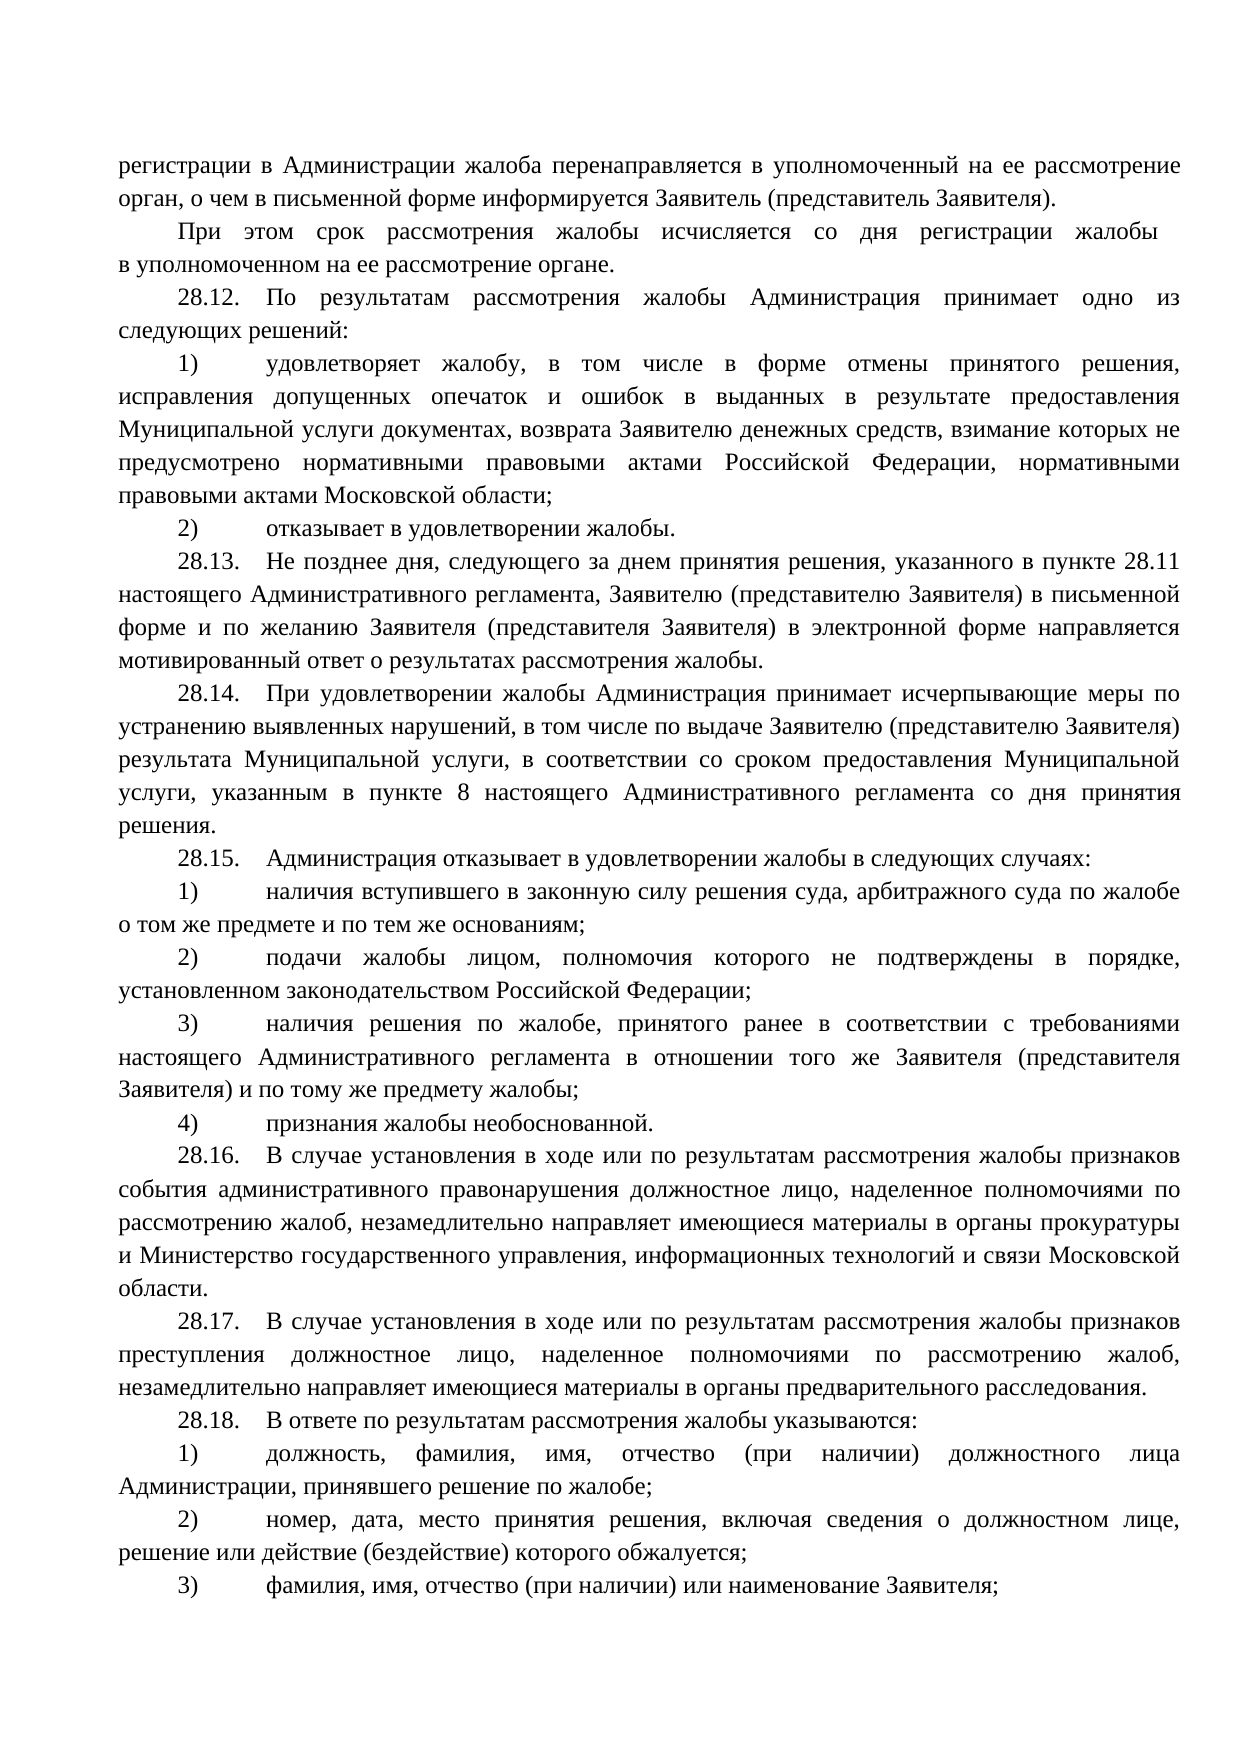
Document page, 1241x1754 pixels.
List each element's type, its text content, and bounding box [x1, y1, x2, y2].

list отказывает в удовлетворении жалобы. [118, 513, 1181, 542]
list 28.12. По результатам рассмотрения жалобы Администрация принимает одно из следующих решений: [118, 282, 1181, 344]
text 4) признания жалобы необоснованной. [118, 1108, 1181, 1136]
list 28.17. В случае установления в ходе или по результатам рассмотрения жалобы признаков преступления должностное лицо, наделенное полномочиями по рассмотрению жалоб, незамедлительно направляет имеющиеся материалы в органы предварительного расследования. [118, 1306, 1181, 1401]
list 28.14. При удовлетворении жалобы Администрация принимает исчерпывающие меры по устранению выявленных нарушений, в том числе по выдаче Заявителю (представителю Заявителя) результата Муниципальной услуги, в соответствии со сроком предоставления Муниципальной услуги, указанным в пункте 8 настоящего Административного регламента со дня принятия решения. [118, 678, 1181, 839]
text 3) наличия решения по жалобе, принятого ранее в соответствии с требованиями настоящего Административного регламента в отношении того же Заявителя (представителя Заявителя) и по тому же предмету жалобы; [118, 1008, 1181, 1103]
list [118, 150, 1181, 212]
list 28.13. Не позднее дня, следующего за днем принятия решения, указанного в пункте 28.11 настоящего Административного регламента, Заявителю (представителю Заявителя) в письменной форме и по желанию Заявителя (представителя Заявителя) в электронной форме направляется мотивированный ответ о результатах рассмотрения жалобы. [118, 546, 1181, 674]
text 1) должность, фамилия, имя, отчество (при наличии) должностного лица Администрации, принявшего решение по жалобе; [118, 1438, 1181, 1499]
text 2) подачи жалобы лицом, полномочия которого не подтверждены в порядке, установленном законодательством Российской Федерации; [118, 942, 1181, 1004]
text 3) фамилия, имя, отчество (при наличии) или наименование Заявителя; [118, 1570, 1181, 1599]
list 28.15. Администрация отказывает в удовлетворении жалобы в следующих случаях: [118, 843, 1181, 872]
list удовлетворяет жалобу, в том числе в форме отмены принятого решения, исправления допущенных опечаток и ошибок в выданных в результате предоставления Муниципальной услуги документах, возврата Заявителю денежных средств, взимание которых не предусмотрено нормативными правовыми актами Российской Федерации, нормативными правовыми актами Московской области; [118, 348, 1181, 509]
text 2) номер, дата, место принятия решения, включая сведения о должностном лице, решение или действие (бездействие) которого обжалуется; [118, 1504, 1181, 1566]
list 28.18. В ответе по результатам рассмотрения жалобы указываются: [118, 1405, 1181, 1433]
list 28.16. В случае установления в ходе или по результатам рассмотрения жалобы признаков события административного правонарушения должностное лицо, наделенное полномочиями по рассмотрению жалоб, незамедлительно направляет имеющиеся материалы в органы прокуратуры и Министерство государственного управления, информационных технологий и связи Московской области. [118, 1141, 1181, 1301]
text 1) наличия вступившего в законную силу решения суда, арбитражного суда по жалобе о том же предмете и по тем же основаниям; [118, 876, 1181, 938]
text При этом срок рассмотрения жалобы исчисляется со дня регистрации жалобы в уполномоченном на ее рассмотрение органе. [118, 216, 1181, 278]
